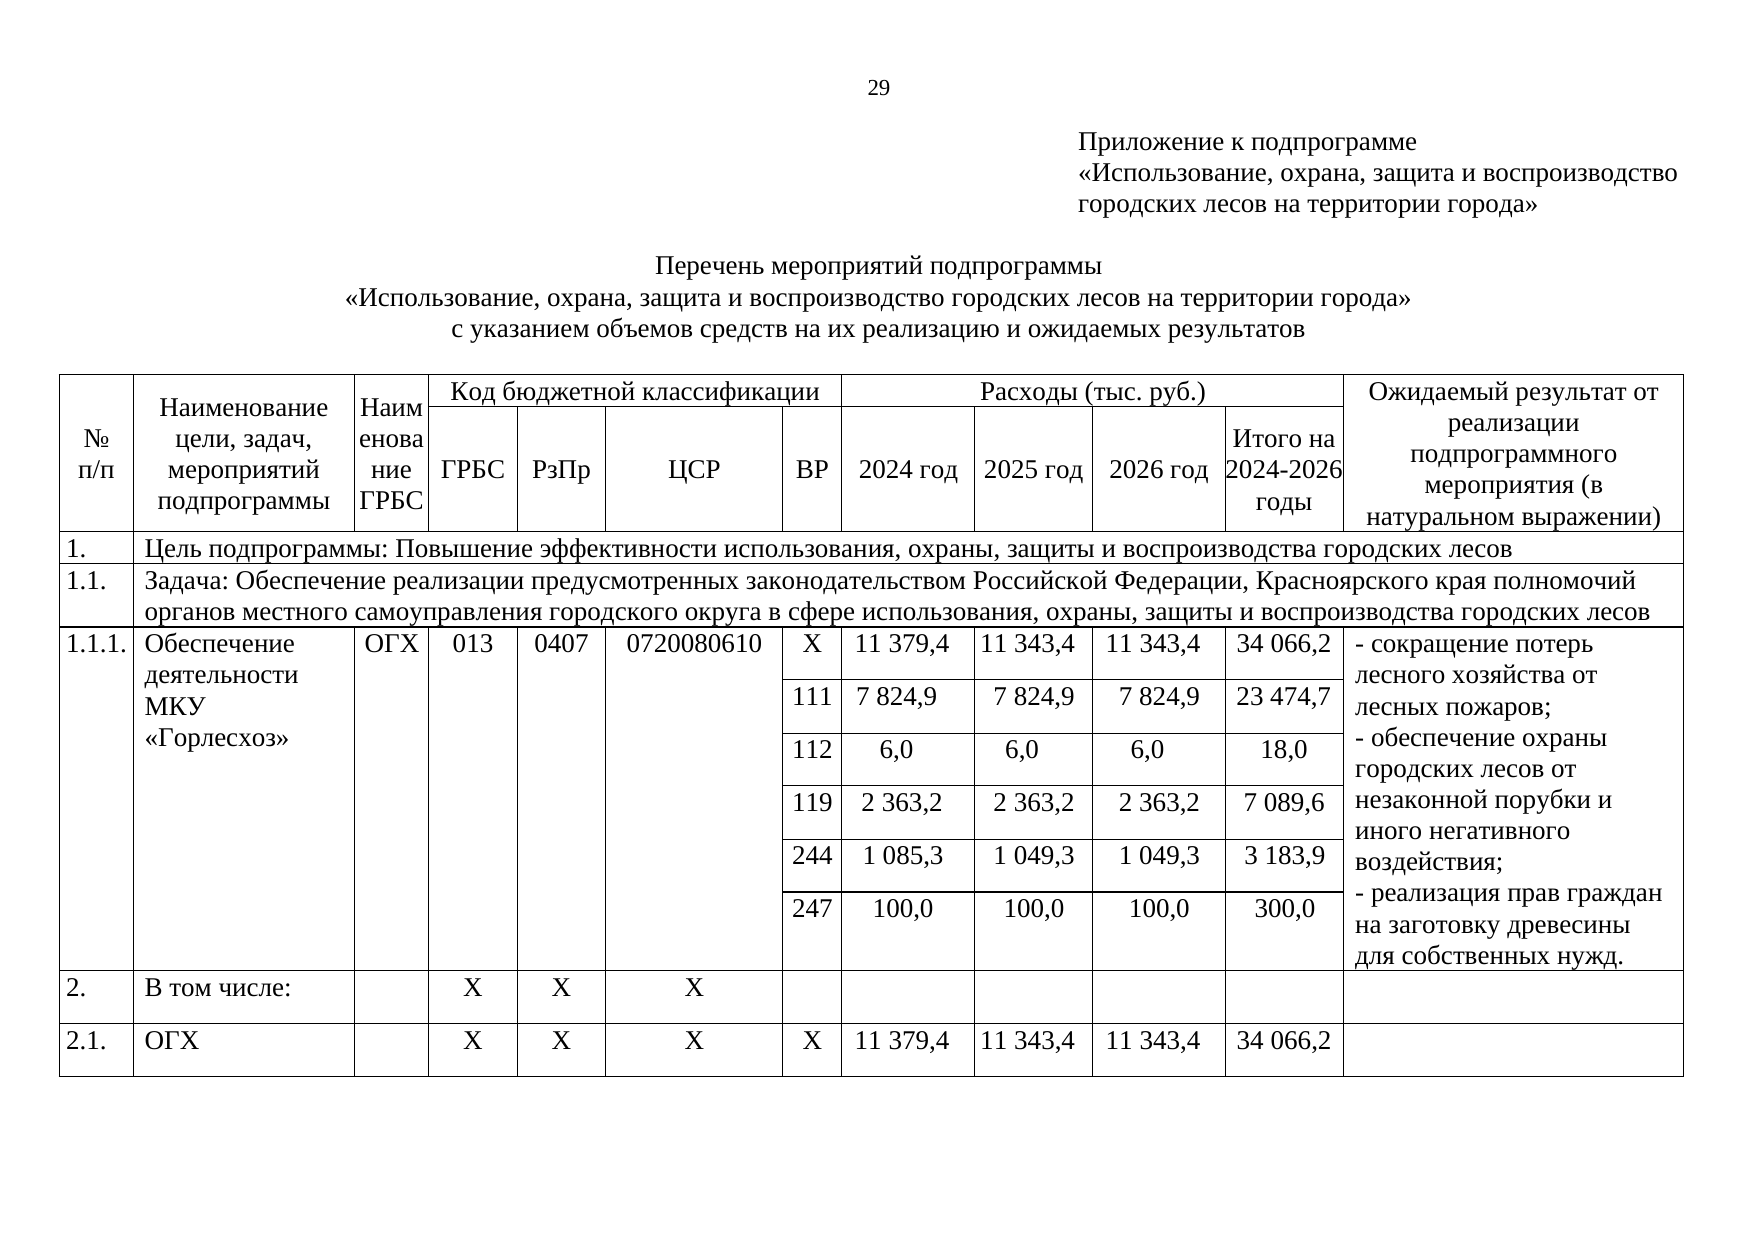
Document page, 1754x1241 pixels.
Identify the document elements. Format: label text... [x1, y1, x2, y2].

table_cell 6,0 [975, 734, 1092, 785]
table_cell [1093, 971, 1225, 1023]
table_cell [1344, 1024, 1683, 1076]
table_cell 18,0 [1226, 734, 1343, 785]
table_cell 34 066,2 [1226, 628, 1343, 679]
table_cell 11 379,4 [842, 1024, 974, 1076]
table_header Код бюджетной классификации [429, 375, 841, 406]
table_cell 111 [783, 680, 841, 732]
table_cell 1 049,3 [975, 840, 1092, 891]
table_cell 300,0 [1226, 893, 1343, 970]
table_header Наименование ГРБС [355, 375, 428, 531]
text Перечень мероприятий подпрограммы [59, 249, 1698, 281]
table_cell Х [429, 1024, 517, 1076]
table_cell 7 824,9 [842, 680, 974, 732]
table_cell 0407 [518, 628, 605, 970]
text «Использование, охрана, защита и воспроизводство городских лесов на территории города» [59, 281, 1698, 312]
table_cell 1 049,3 [1093, 840, 1225, 891]
table_cell 100,0 [842, 893, 974, 970]
table_cell 119 [783, 786, 841, 838]
table_header № п/п [60, 375, 133, 531]
table_cell 112 [783, 734, 841, 785]
table_cell 2025 год [975, 407, 1092, 531]
table_cell Х [518, 971, 605, 1023]
table_cell Обеспечение деятельности МКУ «Горлесхоз» [134, 628, 354, 970]
table_cell [355, 971, 428, 1023]
table_cell 100,0 [975, 893, 1092, 970]
table_cell 1.1. [60, 564, 133, 626]
table_cell 11 343,4 [1093, 1024, 1225, 1076]
table_cell 1. [60, 532, 133, 563]
table_cell Итого на 2024-2026 годы [1226, 407, 1343, 531]
table_cell 1.1.1. [60, 628, 133, 970]
table_cell В том числе: [134, 971, 354, 1023]
table_cell 11 343,4 [975, 628, 1092, 679]
table_cell 6,0 [1093, 734, 1225, 785]
table_cell Х [518, 1024, 605, 1076]
table_cell - сокращение потерь лесного хозяйства от лесных пожаров; - обеспечение охраны городских лесов от незаконной порубки и иного негативного воздействия; - реализация прав граждан на заготовку древесины для собственных нужд. [1344, 628, 1683, 970]
table_cell 7 824,9 [975, 680, 1092, 732]
table_cell РзПр [518, 407, 605, 531]
table_cell Х [783, 1024, 841, 1076]
table_cell 11 343,4 [1093, 628, 1225, 679]
table_cell 244 [783, 840, 841, 891]
table_cell Задача: Обеспечение реализации предусмотренных законодательством Российской Федерации, Красноярского края полномочий органов местного самоуправления городского округа в сфере использования, охраны, защиты и воспроизводства городских лесов [134, 564, 1683, 626]
table_cell [783, 971, 841, 1023]
table_cell Цель подпрограммы: Повышение эффективности использования, охраны, защиты и воспроизводства городских лесов [134, 532, 1683, 563]
table_cell [1226, 971, 1343, 1023]
table_cell Х [606, 971, 782, 1023]
table_header Наименование цели, задач, мероприятий подпрограммы [134, 375, 354, 531]
table_cell [355, 1024, 428, 1076]
table_cell 34 066,2 [1226, 1024, 1343, 1076]
table_cell 247 [783, 893, 841, 970]
table_header Ожидаемый результат от реализации подпрограммного мероприятия (в натуральном выражении) [1344, 375, 1683, 531]
text Приложение к подпрограмме [1078, 125, 1683, 156]
table_header Расходы (тыс. руб.) [842, 375, 1343, 406]
table_cell 23 474,7 [1226, 680, 1343, 732]
table_cell 0720080610 [606, 628, 782, 970]
table_cell 6,0 [842, 734, 974, 785]
table_cell [975, 971, 1092, 1023]
table_cell 2024 год [842, 407, 974, 531]
table_cell 2 363,2 [975, 786, 1092, 838]
table_cell ГРБС [429, 407, 517, 531]
table_cell 3 183,9 [1226, 840, 1343, 891]
table_cell 11 343,4 [975, 1024, 1092, 1076]
table_cell Х [783, 628, 841, 679]
table_cell 2. [60, 971, 133, 1023]
table_cell 1 085,3 [842, 840, 974, 891]
table_cell 2.1. [60, 1024, 133, 1076]
text «Использование, охрана, защита и воспроизводство городских лесов на территории города» [1078, 156, 1683, 218]
table_cell 2 363,2 [1093, 786, 1225, 838]
table_cell ОГХ [355, 628, 428, 970]
table_cell [842, 971, 974, 1023]
table_cell [1344, 971, 1683, 1023]
table_cell 7 824,9 [1093, 680, 1225, 732]
table_cell 2 363,2 [842, 786, 974, 838]
table_cell Х [606, 1024, 782, 1076]
table_cell 013 [429, 628, 517, 970]
table_cell 7 089,6 [1226, 786, 1343, 838]
table_cell ОГХ [134, 1024, 354, 1076]
table_cell ЦСР [606, 407, 782, 531]
table_cell 2026 год [1093, 407, 1225, 531]
text с указанием объемов средств на их реализацию и ожидаемых результатов [59, 312, 1698, 343]
table_cell 100,0 [1093, 893, 1225, 970]
table_cell 11 379,4 [842, 628, 974, 679]
table_cell ВР [783, 407, 841, 531]
table_cell Х [429, 971, 517, 1023]
